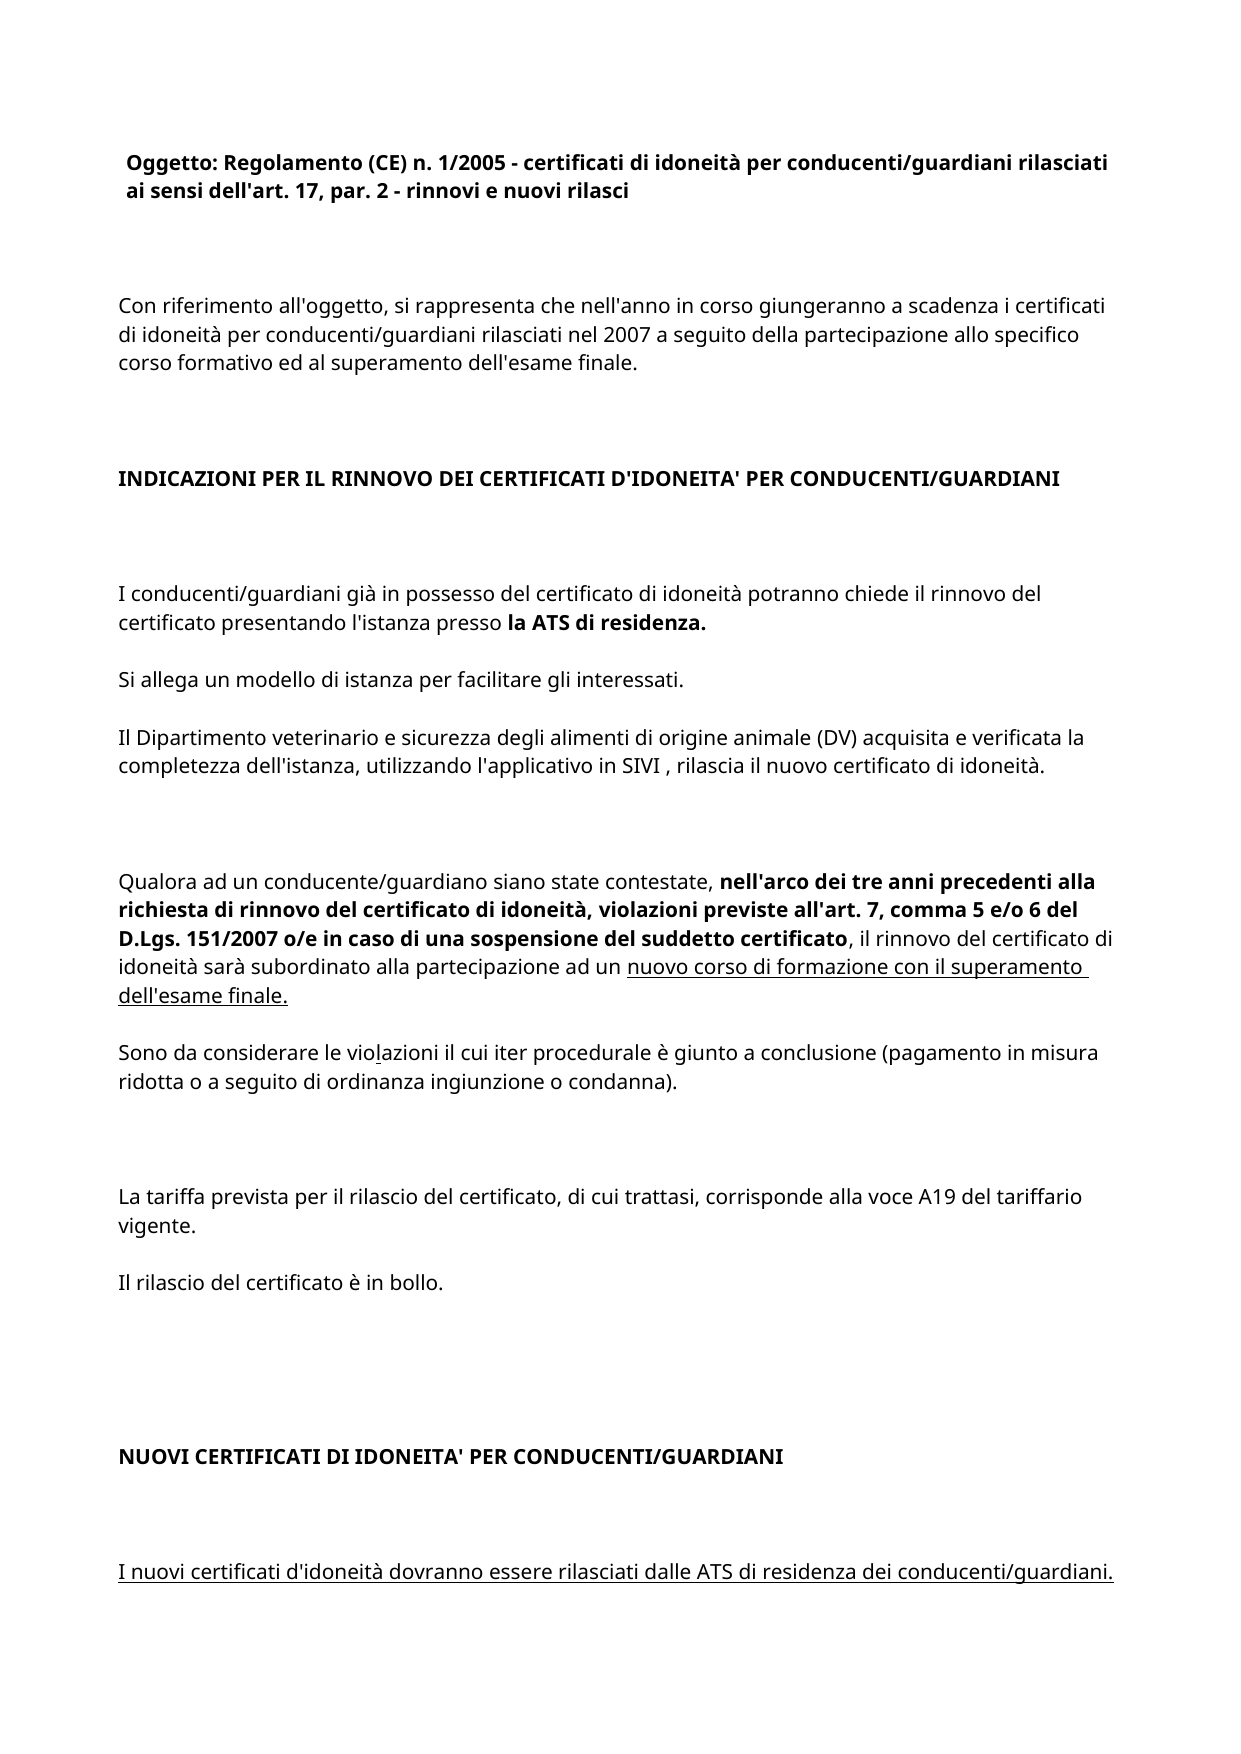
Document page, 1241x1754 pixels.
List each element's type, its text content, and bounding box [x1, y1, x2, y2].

text Sono da considerare le violazioni il cui iter procedurale è giunto a conclusione (pagamento in misura ridotta o a seguito di ordinanza ingiunzione o condanna). [118, 1038, 1122, 1095]
text Si allega un modello di istanza per facilitare gli interessati. [118, 666, 1121, 694]
text I nuovi certificati d'idoneità dovranno essere rilasciati dalle ATS di residenza dei conducenti/guardiani. [118, 1557, 1122, 1586]
text NUOVI CERTIFICATI DI IDONEITA' PER CONDUCENTI/GUARDIANI [118, 1442, 1122, 1470]
text Il Dipartimento veterinario e sicurezza degli alimenti di origine animale (DV) acquisita e verificata la completezza dell'istanza, utilizzando l'applicativo in SIVI , rilascia il nuovo certificato di idoneità. [118, 723, 1121, 780]
text Il rilascio del certificato è in bollo. [118, 1268, 1122, 1297]
text La tariffa prevista per il rilascio del certificato, di cui trattasi, corrisponde alla voce A19 del tariffario vigente. [118, 1182, 1122, 1239]
text INDICAZIONI PER IL RINNOVO DEI CERTIFICATI D'IDONEITA' PER CONDUCENTI/GUARDIANI [118, 464, 1121, 492]
text Oggetto: Regolamento (CE) n. 1/2005 - certificati di idoneità per conducenti/guardiani rilasciati ai sensi dell'art. 17, par. 2 - rinnovi e nuovi rilasci [126, 148, 1122, 204]
text Qualora ad un conducente/guardiano siano state contestate, nell'arco dei tre anni precedenti alla richiesta di rinnovo del certificato di idoneità, violazioni previste all'art. 7, comma 5 e/o 6 del D.Lgs. 151/2007 o/e in caso di una sospensione del suddetto certificato, il rinnovo del certificato di idoneità sarà subordinato alla partecipazione ad un nuovo corso di formazione con il superamento dell'esame finale. [118, 867, 1122, 1009]
text I conducenti/guardiani già in possesso del certificato di idoneità potranno chiede il rinnovo del certificato presentando l'istanza presso la ATS di residenza. [118, 579, 1121, 636]
text Con riferimento all'oggetto, si rappresenta che nell'anno in corso giungeranno a scadenza i certificati di idoneità per conducenti/guardiani rilasciati nel 2007 a seguito della partecipazione allo specifico corso formativo ed al superamento dell'esame finale. [118, 292, 1121, 377]
